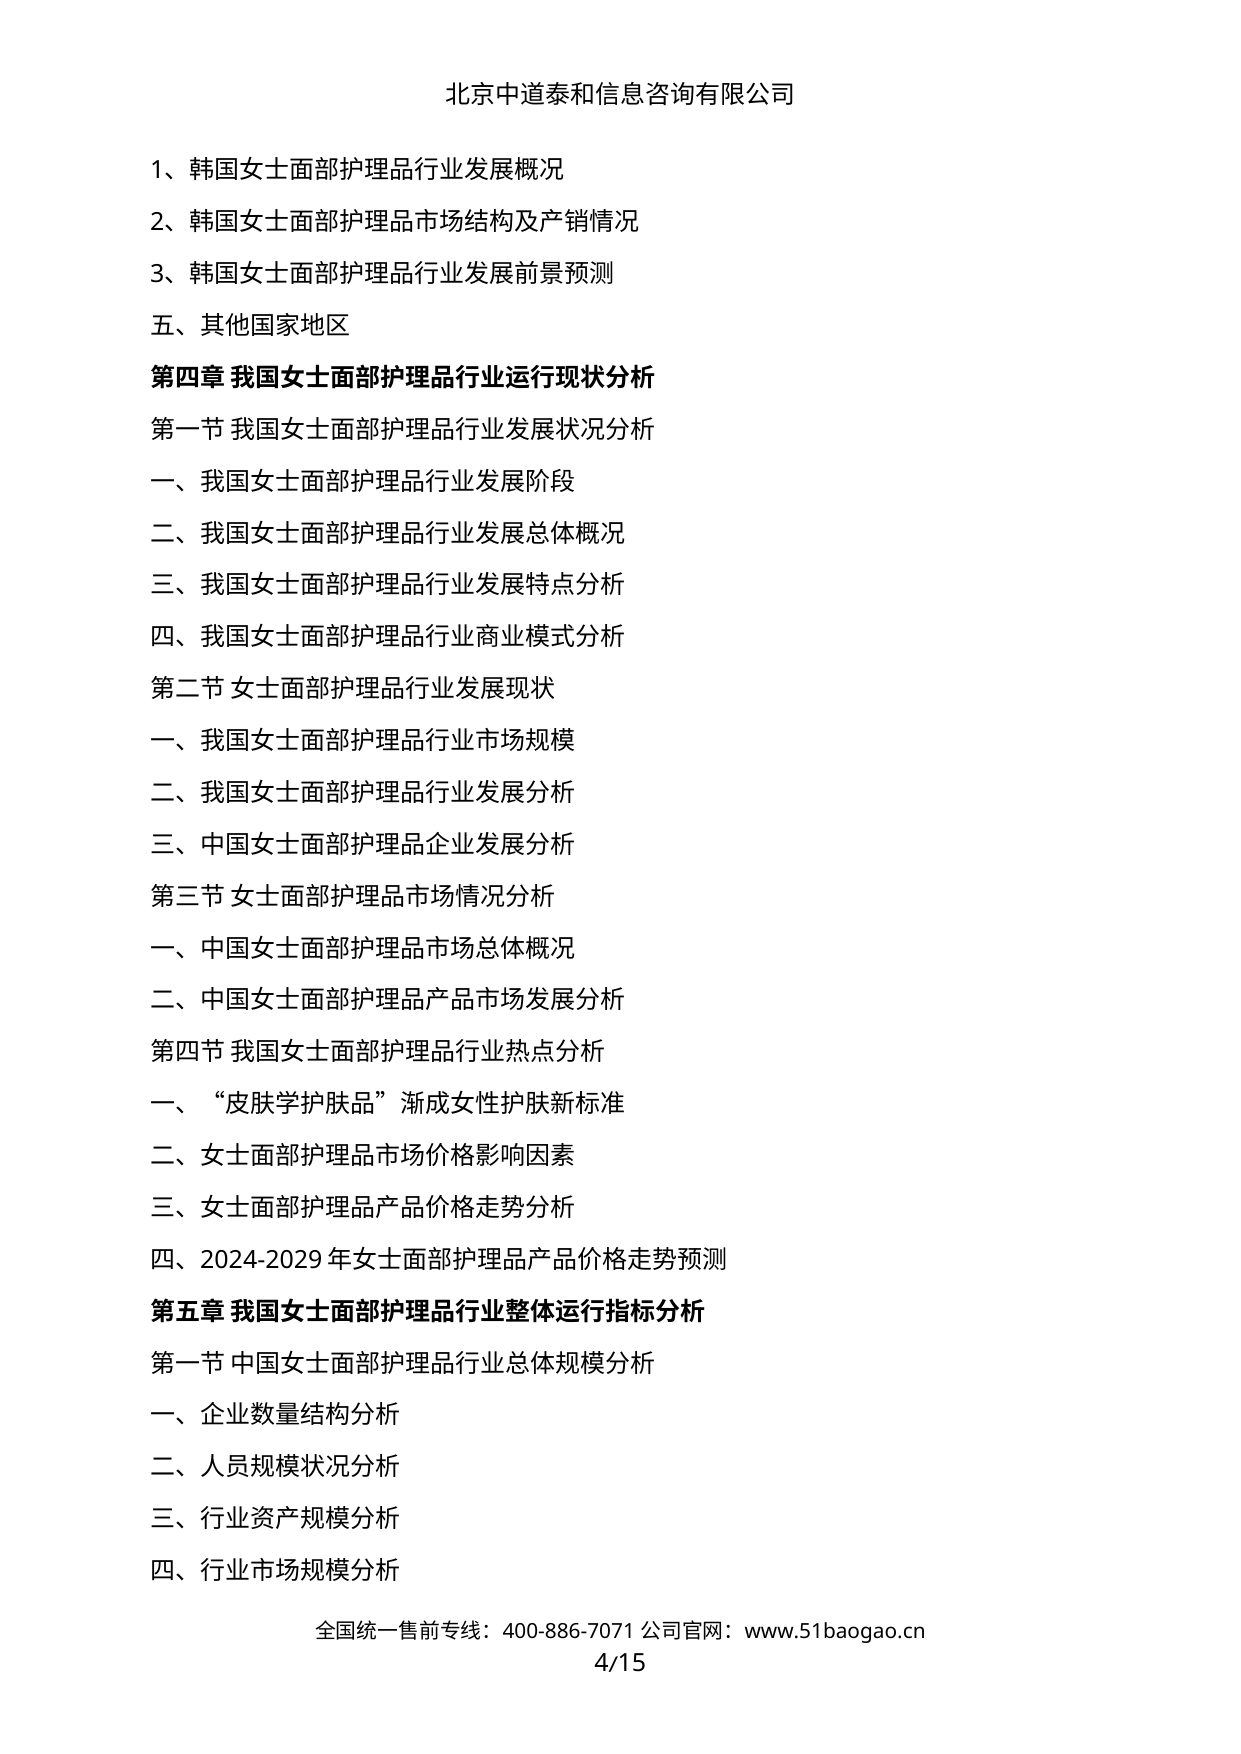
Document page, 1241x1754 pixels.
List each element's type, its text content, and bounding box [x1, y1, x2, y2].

text 四、2024-2029年女士面部护理品产品价格走势预测 [150, 1239, 1090, 1276]
text 第三节 女士面部护理品市场情况分析 [150, 876, 1090, 912]
text 四、我国女士面部护理品行业商业模式分析 [150, 617, 1090, 653]
text 一、企业数量结构分析 [150, 1395, 1090, 1431]
text 三、行业资产规模分析 [150, 1499, 1090, 1535]
text 一、我国女士面部护理品行业市场规模 [150, 721, 1090, 757]
text 四、行业市场规模分析 [150, 1551, 1090, 1587]
text 二、我国女士面部护理品行业发展总体概况 [150, 513, 1090, 549]
text 第一节 中国女士面部护理品行业总体规模分析 [150, 1343, 1090, 1379]
text 一、中国女士面部护理品市场总体概况 [150, 928, 1090, 964]
text 2、韩国女士面部护理品市场结构及产销情况 [150, 202, 1090, 238]
text 三、我国女士面部护理品行业发展特点分析 [150, 565, 1090, 601]
text 一、“皮肤学护肤品”渐成女性护肤新标准 [150, 1084, 1090, 1120]
text 五、其他国家地区 [150, 306, 1090, 342]
text 二、女士面部护理品市场价格影响因素 [150, 1136, 1090, 1172]
text 二、我国女士面部护理品行业发展分析 [150, 772, 1090, 809]
text 三、中国女士面部护理品企业发展分析 [150, 824, 1090, 861]
text 第二节 女士面部护理品行业发展现状 [150, 669, 1090, 705]
text 二、中国女士面部护理品产品市场发展分析 [150, 980, 1090, 1016]
text 一、我国女士面部护理品行业发展阶段 [150, 461, 1090, 497]
text 二、人员规模状况分析 [150, 1447, 1090, 1483]
text 三、女士面部护理品产品价格走势分析 [150, 1187, 1090, 1224]
text 1、韩国女士面部护理品行业发展概况 [150, 150, 1090, 186]
text 第一节 我国女士面部护理品行业发展状况分析 [150, 409, 1090, 446]
text 第四章 我国女士面部护理品行业运行现状分析 [150, 357, 1090, 394]
text 第四节 我国女士面部护理品行业热点分析 [150, 1032, 1090, 1068]
text 3、韩国女士面部护理品行业发展前景预测 [150, 254, 1090, 290]
text 第五章 我国女士面部护理品行业整体运行指标分析 [150, 1291, 1090, 1327]
